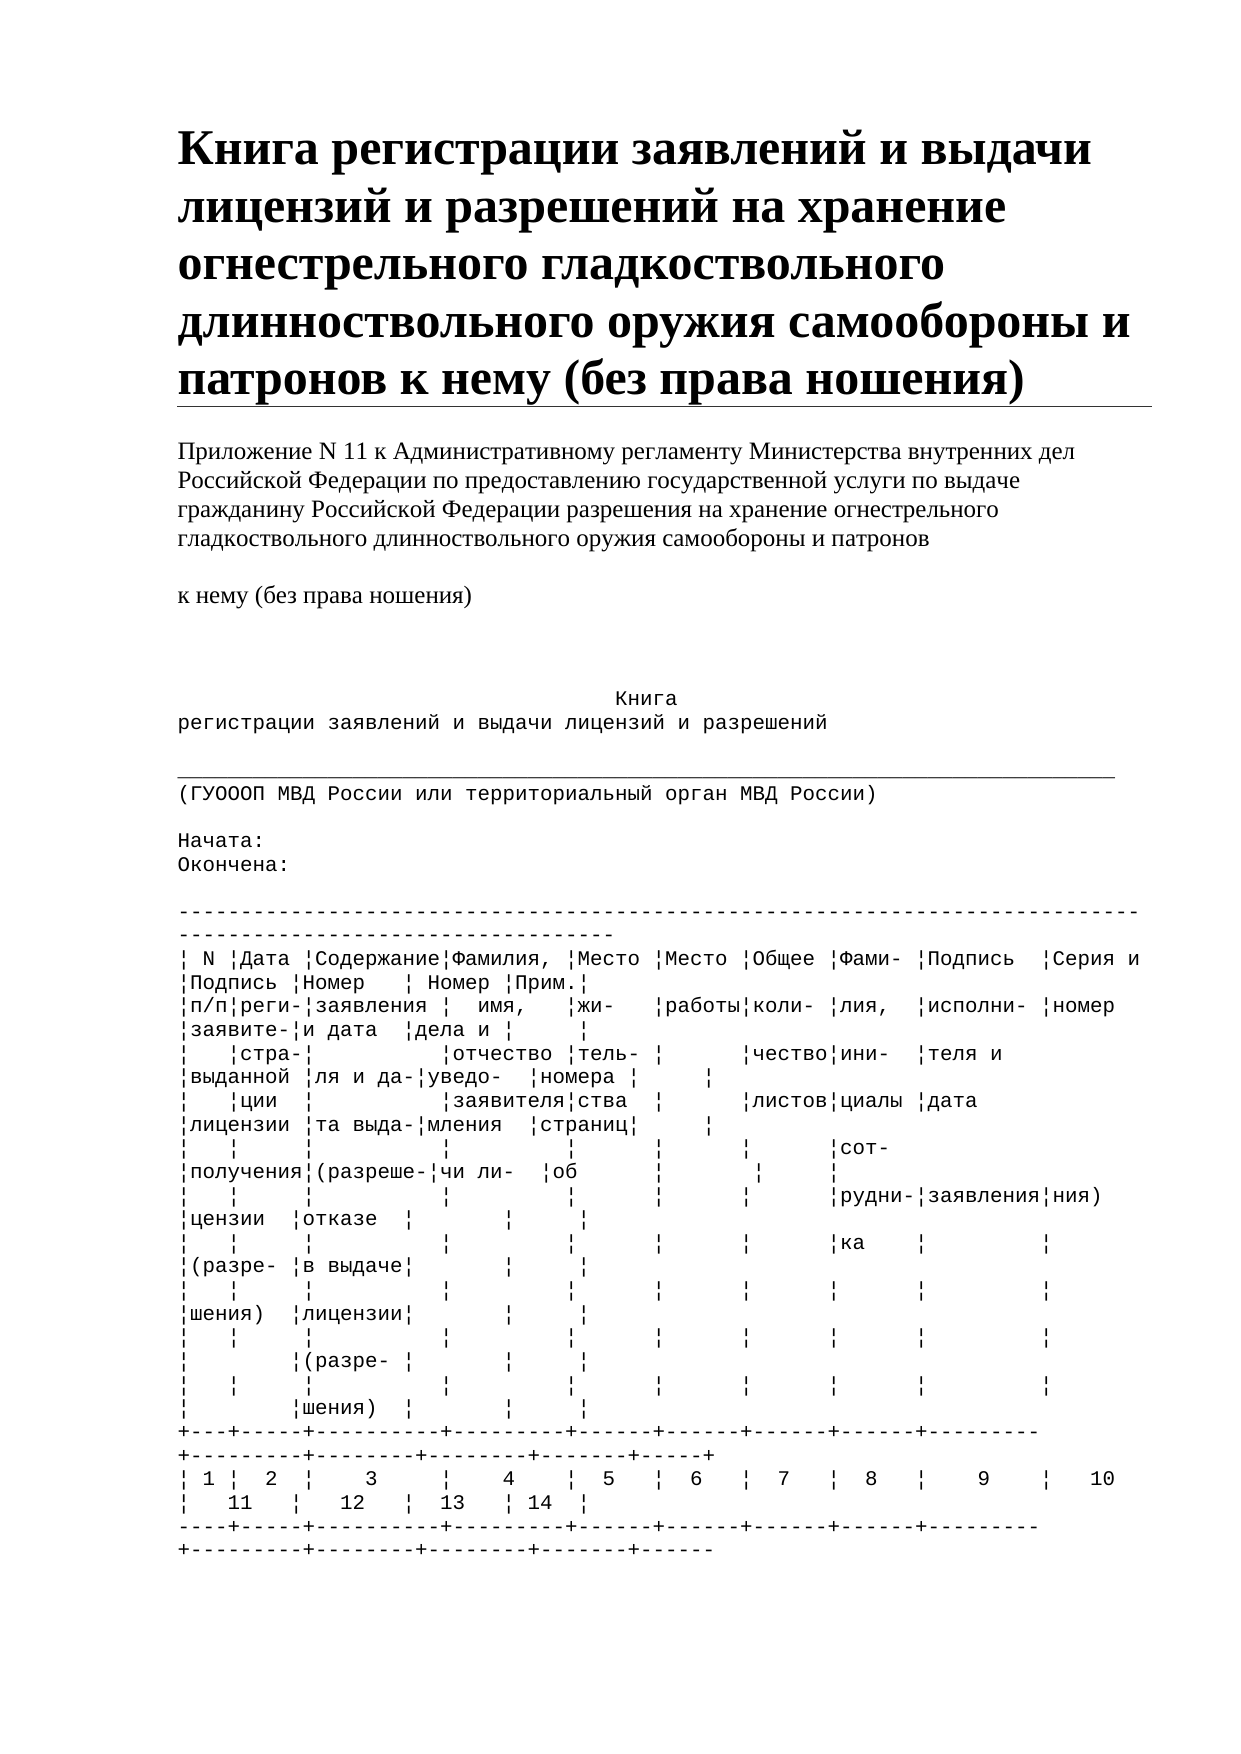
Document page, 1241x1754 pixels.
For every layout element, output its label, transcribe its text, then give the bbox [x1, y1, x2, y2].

text +---+-----+----------+---------+------+------+------+------+---------+---------+--------+--------+-------+-----+ [177, 1421, 1152, 1468]
text ¦ ¦ ¦ ¦ ¦ ¦ ¦ ¦сот- ¦получения¦(разреше-¦чи ли- ¦об ¦ ¦ ¦ [177, 1137, 1152, 1184]
text ¦ ¦ ¦ ¦ ¦ ¦ ¦ ¦рудни-¦заявления¦ния) ¦цензии ¦отказе ¦ ¦ ¦ [177, 1184, 1152, 1232]
text Окончена: [177, 853, 1152, 877]
text регистрации заявлений и выдачи лицензий и разрешений [177, 712, 1152, 735]
text ¦ ¦ ¦ ¦ ¦ ¦ ¦ ¦ка ¦ ¦ ¦(разре- ¦в выдаче¦ ¦ ¦ [177, 1232, 1152, 1279]
text ¦ N ¦Дата ¦Содержание¦Фамилия, ¦Место ¦Место ¦Общее ¦Фами- ¦Подпись ¦Серия и ¦Подпись ¦Номер ¦ Номер ¦Прим.¦ [177, 948, 1152, 995]
text Начата: [177, 830, 1152, 853]
text ---------------------------------------------------------------------------------------------------------------- [177, 901, 1152, 948]
text ¦ ¦ ¦ ¦ ¦ ¦ ¦ ¦ ¦ ¦ ¦ ¦(разре- ¦ ¦ ¦ [177, 1326, 1152, 1374]
text ¦ ¦ ¦ ¦ ¦ ¦ ¦ ¦ ¦ ¦ ¦шения) ¦лицензии¦ ¦ ¦ [177, 1279, 1152, 1326]
text ___________________________________________________________________________ [177, 759, 1152, 783]
text ----+-----+----------+---------+------+------+------+------+---------+---------+--------+--------+-------+------ [177, 1516, 1152, 1563]
text ¦ ¦ ¦ ¦ ¦ ¦ ¦ ¦ ¦ ¦ ¦ ¦шения) ¦ ¦ ¦ [177, 1374, 1152, 1421]
text Приложение N 11 к Административному регламенту Министерства внутренних дел Российской Федерации по предоставлению государственной услуги по выдаче гражданину Российской Федерации разрешения на хранение огнестрельного гладкоствольного длинноствольного оружия самообороны и патронов [177, 436, 1152, 551]
text ¦п/п¦реги-¦заявления ¦ имя, ¦жи- ¦работы¦коли- ¦лия, ¦исполни- ¦номер ¦заявите-¦и дата ¦дела и ¦ ¦ [177, 995, 1152, 1043]
text к нему (без права ношения) [177, 581, 1152, 609]
text ¦ 1 ¦ 2 ¦ 3 ¦ 4 ¦ 5 ¦ 6 ¦ 7 ¦ 8 ¦ 9 ¦ 10 ¦ 11 ¦ 12 ¦ 13 ¦ 14 ¦ [177, 1468, 1152, 1516]
text ¦ ¦ции ¦ ¦заявителя¦ства ¦ ¦листов¦циалы ¦дата ¦лицензии ¦та выда-¦мления ¦страниц¦ ¦ [177, 1090, 1152, 1137]
text (ГУОООП МВД России или территориальный орган МВД России) [177, 783, 1152, 806]
text Книга [177, 688, 1152, 712]
text ¦ ¦стра-¦ ¦отчество ¦тель- ¦ ¦чество¦ини- ¦теля и ¦выданной ¦ля и да-¦уведо- ¦номера ¦ ¦ [177, 1043, 1152, 1090]
subtitle Книга регистрации заявлений и выдачи лицензий и разрешений на хранение огнестрельного гладкоствольного длинноствольного оружия самообороны и патронов к нему (без права ношения) [177, 118, 1152, 406]
